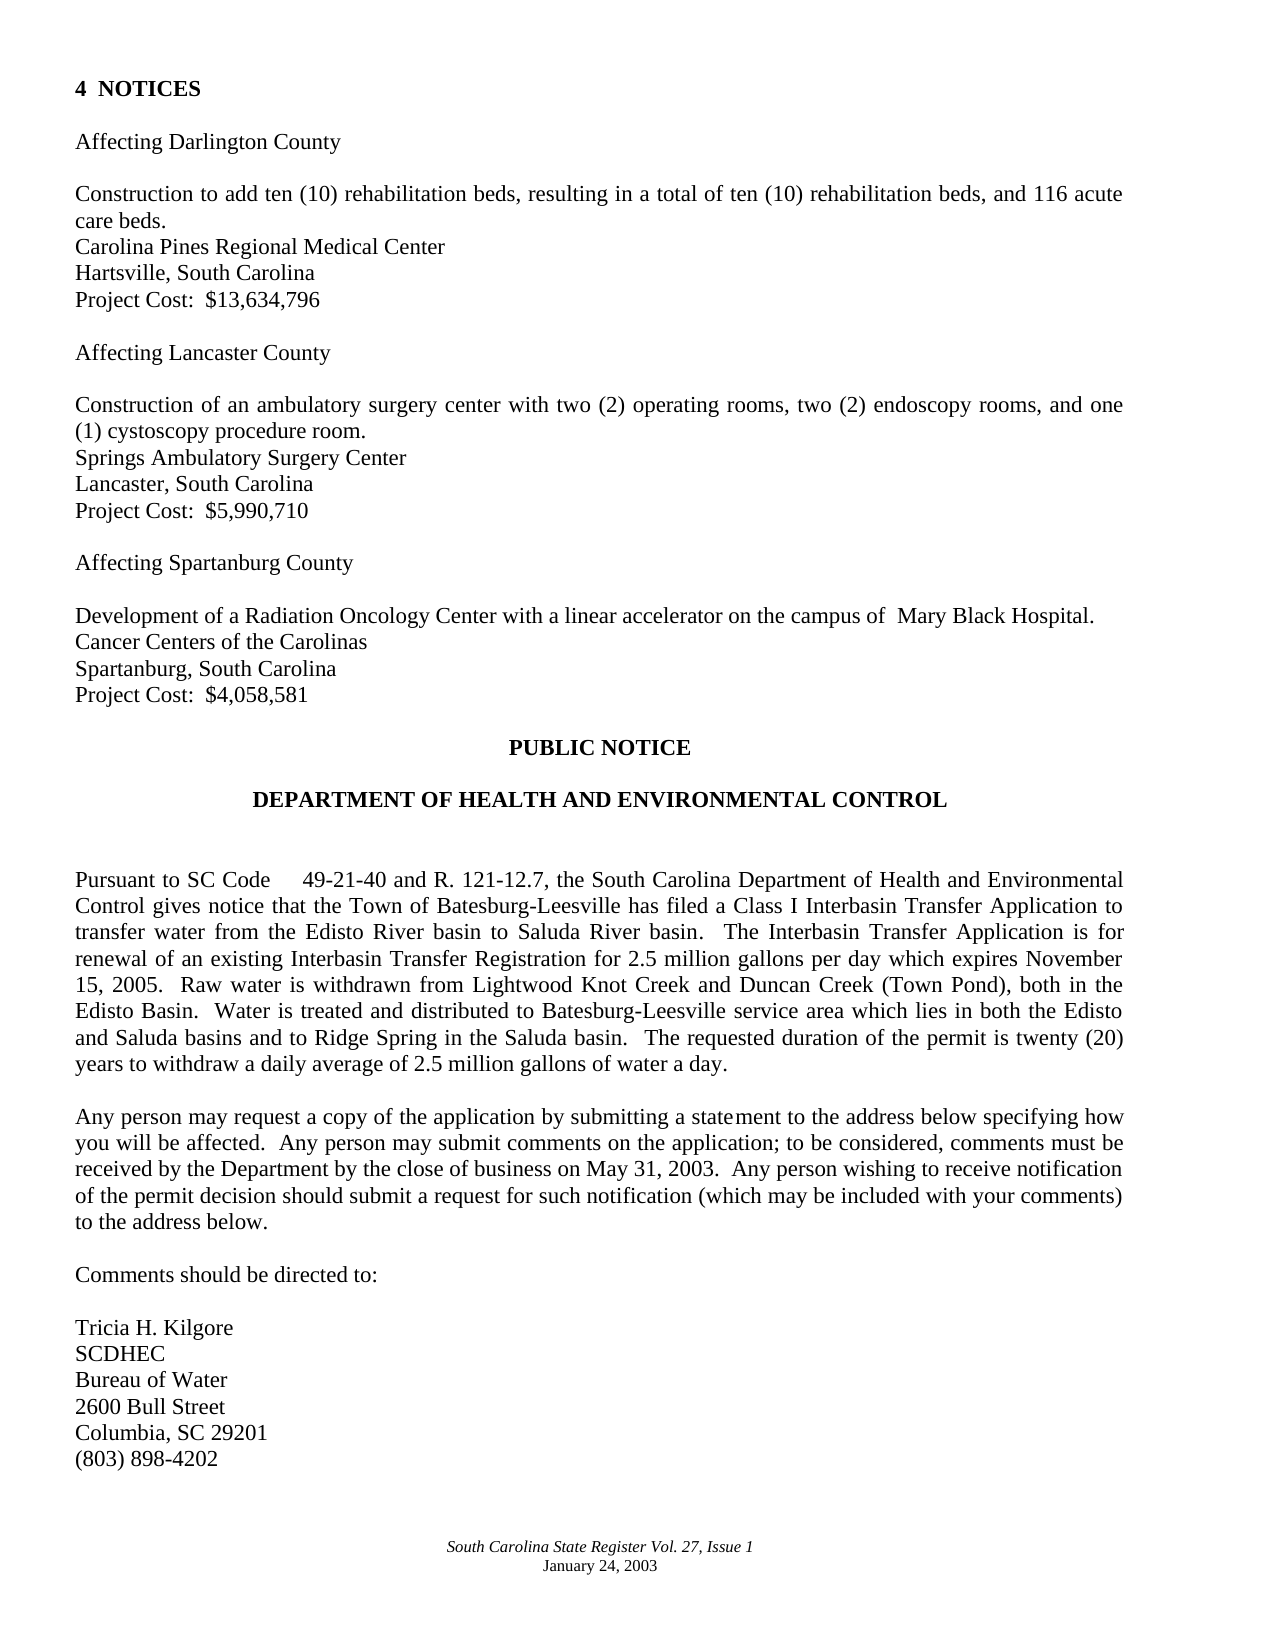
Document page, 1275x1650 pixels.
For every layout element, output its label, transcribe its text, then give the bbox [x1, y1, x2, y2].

text Hartsville, South Carolina [75, 259, 1125, 286]
text Pursuant to SC Code  49-21-40 and R. 121-12.7, the South Carolina Department of Health and Environmental Control gives notice that the Town of Batesburg-Leesville has filed a Class I Interbasin Transfer Application to transfer water from the Edisto River basin to Saluda River basin. The Interbasin Transfer Application is for renewal of an existing Interbasin Transfer Registration for 2.5 million gallons per day which expires November 15, 2005. Raw water is withdrawn from Lightwood Knot Creek and Duncan Creek (Town Pond), both in the Edisto Basin. Water is treated and distributed to Batesburg-Leesville service area which lies in both the Edisto and Saluda basins and to Ridge Spring in the Saluda basin. The requested duration of the permit is twenty (20) years to withdraw a daily average of 2.5 million gallons of water a day. [75, 866, 1125, 1076]
text Any person may request a copy of the application by submitting a statement to the address below specifying how you will be affected. Any person may submit comments on the application; to be considered, comments must be received by the Department by the close of business on May 31, 2003. Any person wishing to receive notification of the permit decision should submit a request for such notification (which may be included with your comments) to the address below. [75, 1103, 1125, 1234]
text Construction to add ten (10) rehabilitation beds, resulting in a total of ten (10) rehabilitation beds, and 116 acute care beds. [75, 180, 1125, 233]
text Comments should be directed to: [75, 1261, 1125, 1287]
text SCDHEC [75, 1340, 1125, 1366]
text (803) 898-4202 [75, 1445, 1125, 1472]
text Public Notice [75, 734, 1125, 760]
text Affecting Darlington County [75, 128, 1125, 154]
text Project Cost: $5,990,710 [75, 497, 1125, 523]
text Construction of an ambulatory surgery center with two (2) operating rooms, two (2) endoscopy rooms, and one (1) cystoscopy procedure room. [75, 391, 1125, 444]
text Project Cost: $4,058,581 [75, 681, 1125, 707]
text 2600 Bull Street [75, 1393, 1125, 1419]
text Project Cost: $13,634,796 [75, 286, 1125, 312]
text Springs Ambulatory Surgery Center [75, 444, 1125, 470]
text Affecting Lancaster County [75, 338, 1125, 365]
text Affecting Spartanburg County [75, 549, 1125, 576]
text Columbia, SC 29201 [75, 1419, 1125, 1445]
text Tricia H. Kilgore [75, 1314, 1125, 1340]
text Department of Health and Environmental Control [75, 787, 1125, 813]
text Development of a Radiation Oncology Center with a linear accelerator on the campus of Mary Black Hospital. [75, 602, 1125, 628]
text Cancer Centers of the Carolinas [75, 628, 1125, 655]
text Bureau of Water [75, 1366, 1125, 1393]
text Lancaster, South Carolina [75, 470, 1125, 497]
text Carolina Pines Regional Medical Center [75, 233, 1125, 259]
text Spartanburg, South Carolina [75, 655, 1125, 681]
